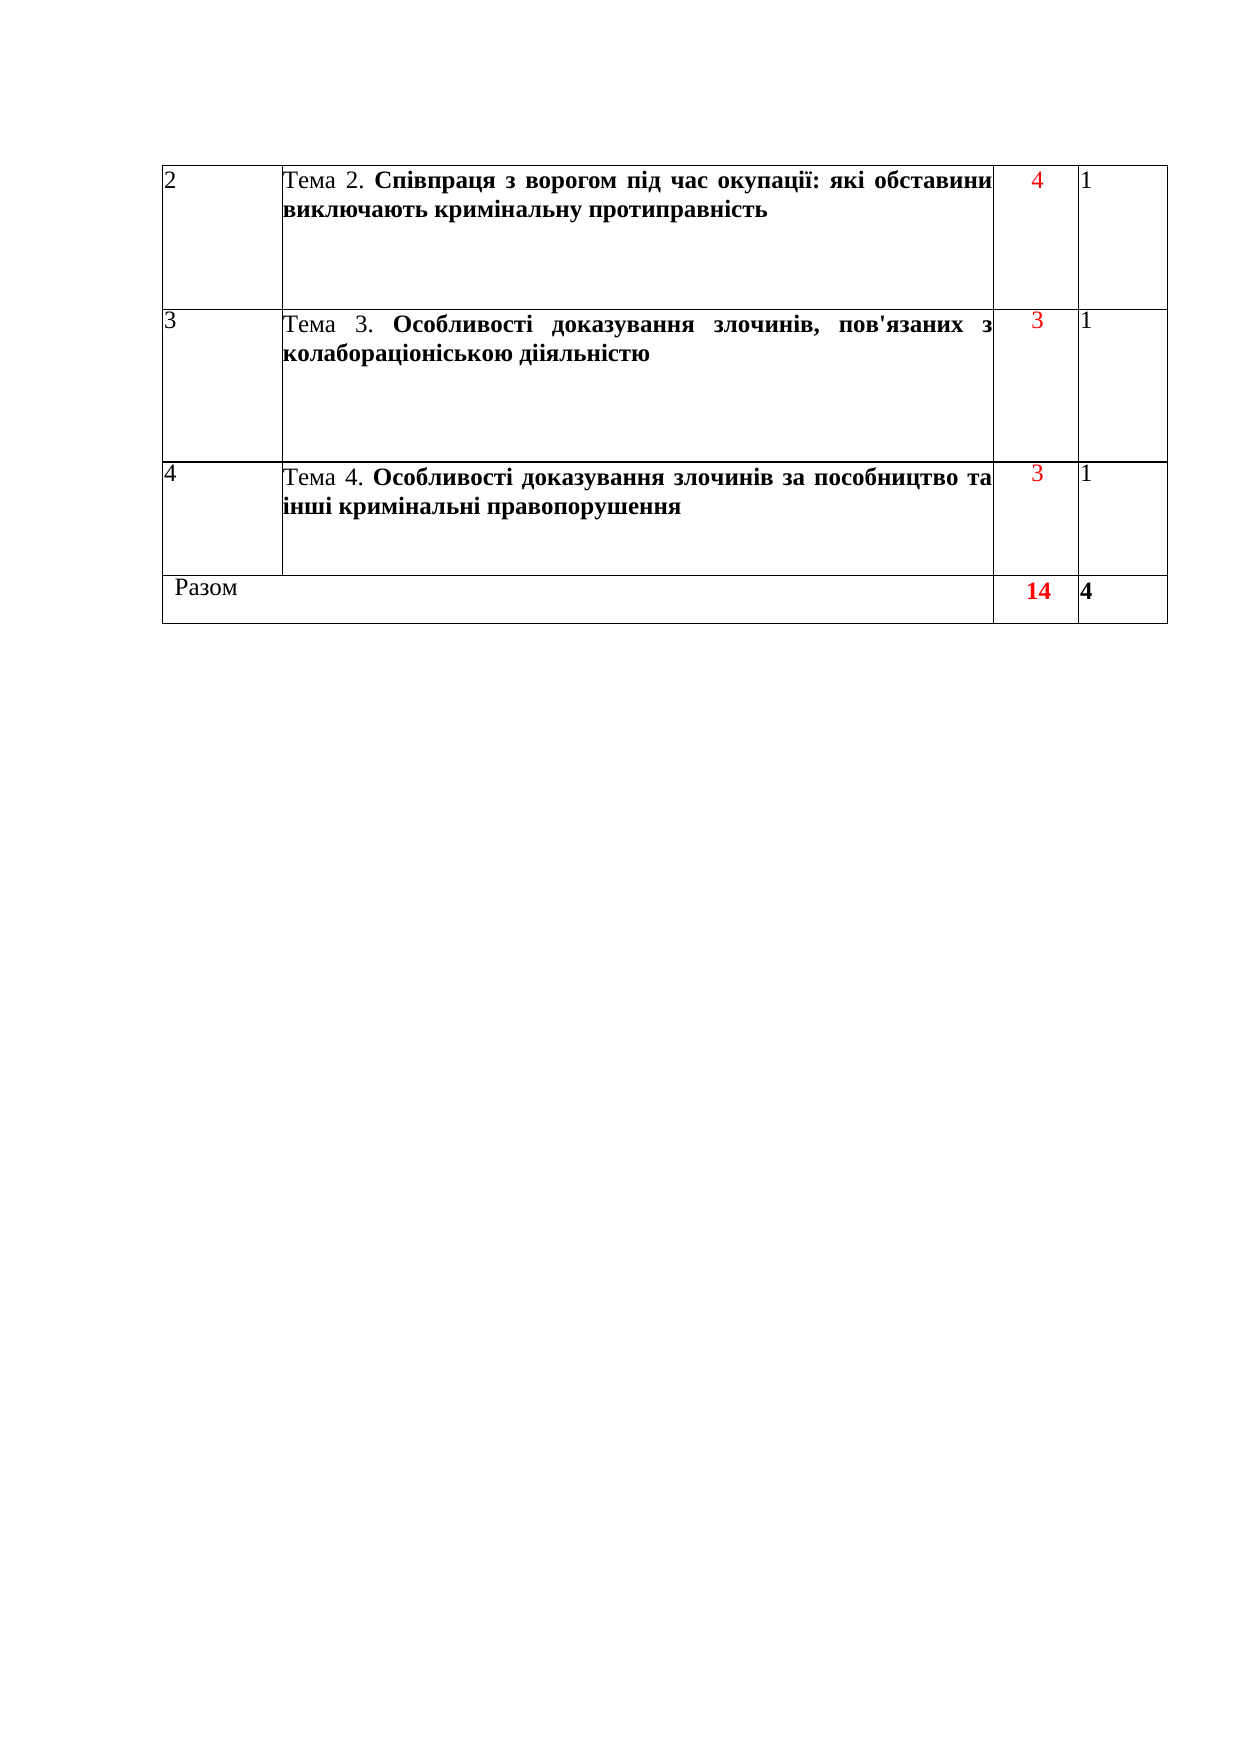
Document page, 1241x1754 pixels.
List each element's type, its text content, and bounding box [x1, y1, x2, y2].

table_cell 4 [163, 463, 282, 575]
table_cell 3 [163, 310, 282, 461]
table_cell Тема 4. Особливості доказування злочинів за пособництво та інші кримінальні правопорушення [283, 463, 993, 575]
table_cell 2 [163, 166, 282, 308]
table_cell 14 [994, 576, 1078, 623]
table_cell Тема 2. Співпраця з ворогом під час окупації: які обставини виключають кримінальну протиправність [283, 166, 993, 308]
table_cell Разом [163, 576, 993, 623]
table_cell 1 [1079, 166, 1167, 308]
table_cell 3 [994, 463, 1078, 575]
table_cell 1 [1079, 310, 1167, 461]
table_cell 1 [1079, 463, 1167, 575]
table_cell 3 [994, 310, 1078, 461]
table_cell 4 [1079, 576, 1167, 623]
table_cell 4 [994, 166, 1078, 308]
table_cell Тема 3. Особливості доказування злочинів, пов'язаних з колабораціоніською дііяльністю [283, 310, 993, 461]
